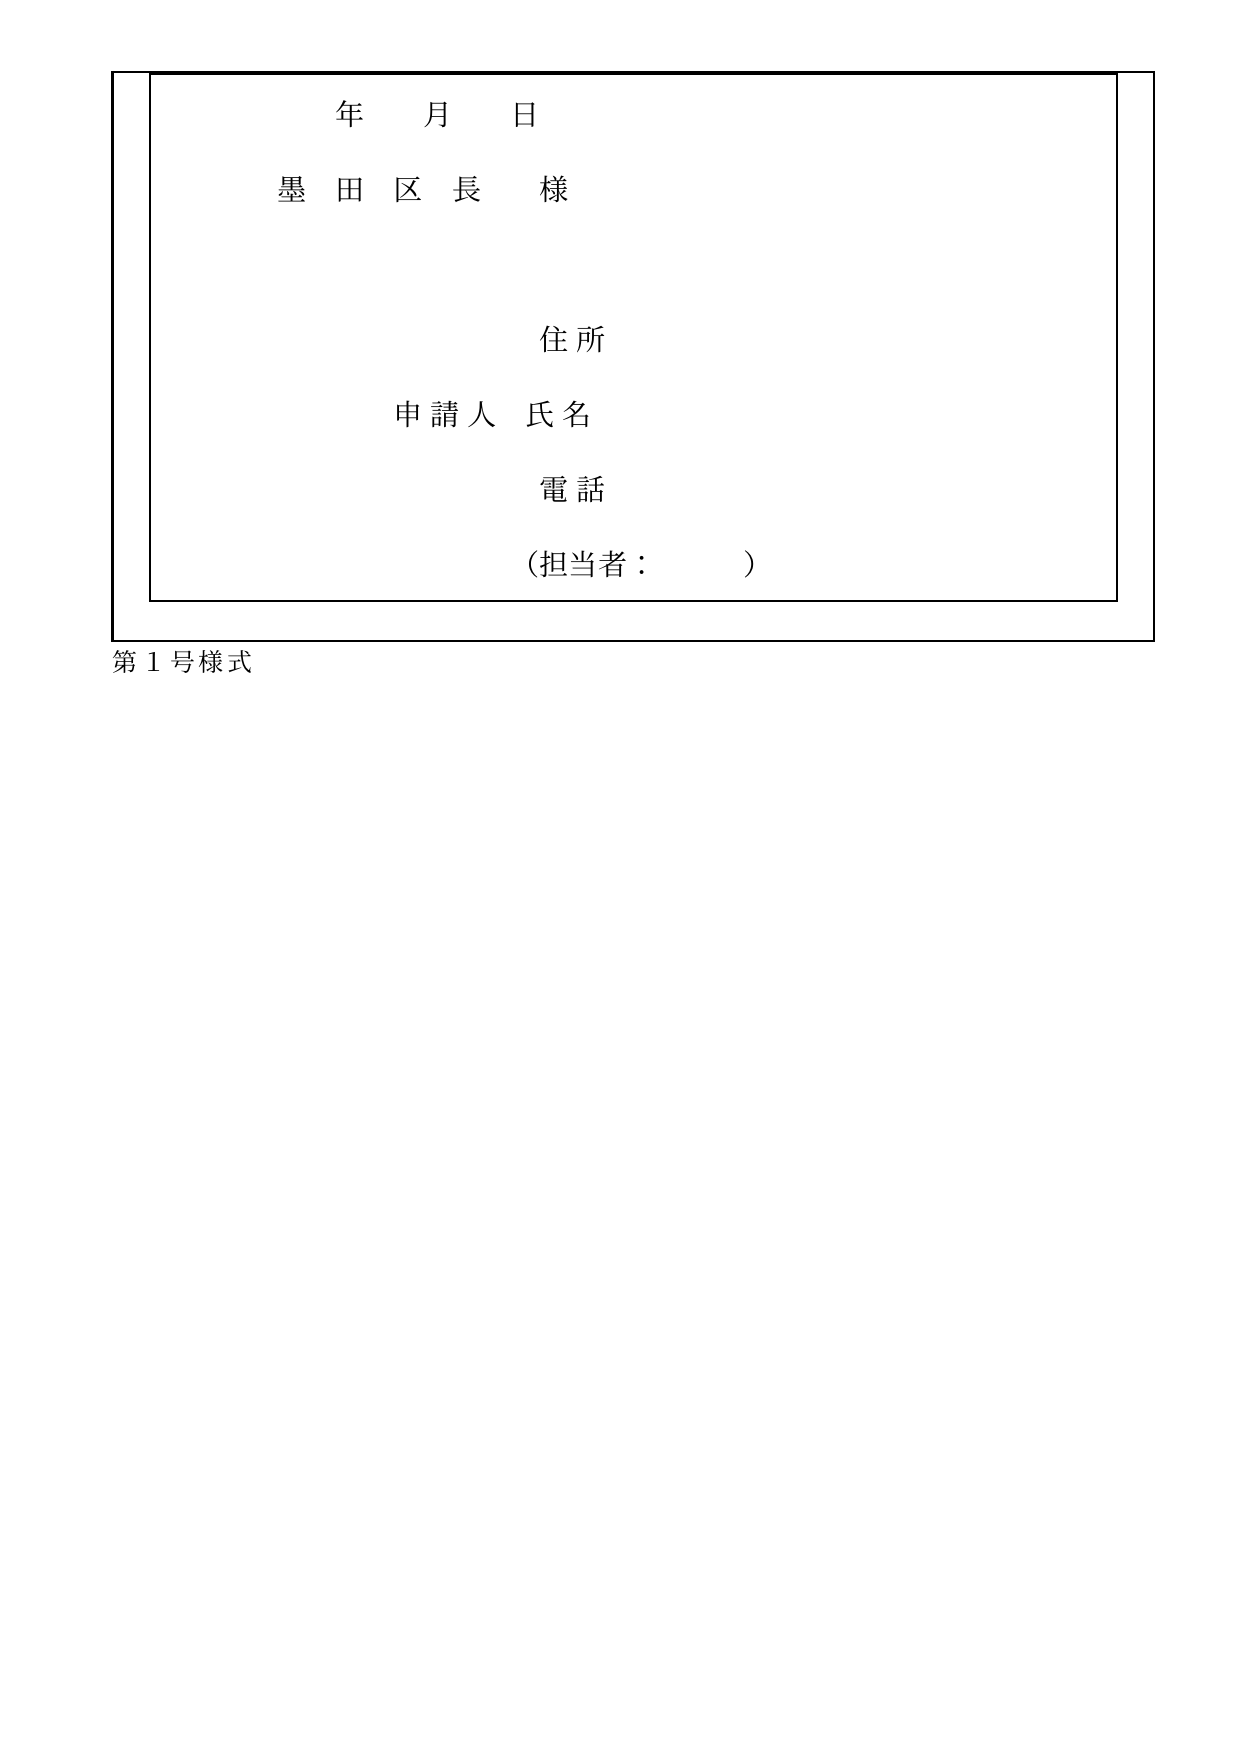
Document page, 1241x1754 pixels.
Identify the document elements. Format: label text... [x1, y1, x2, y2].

text 第１号様式 [112, 642, 1125, 679]
table_header [114, 73, 1153, 639]
